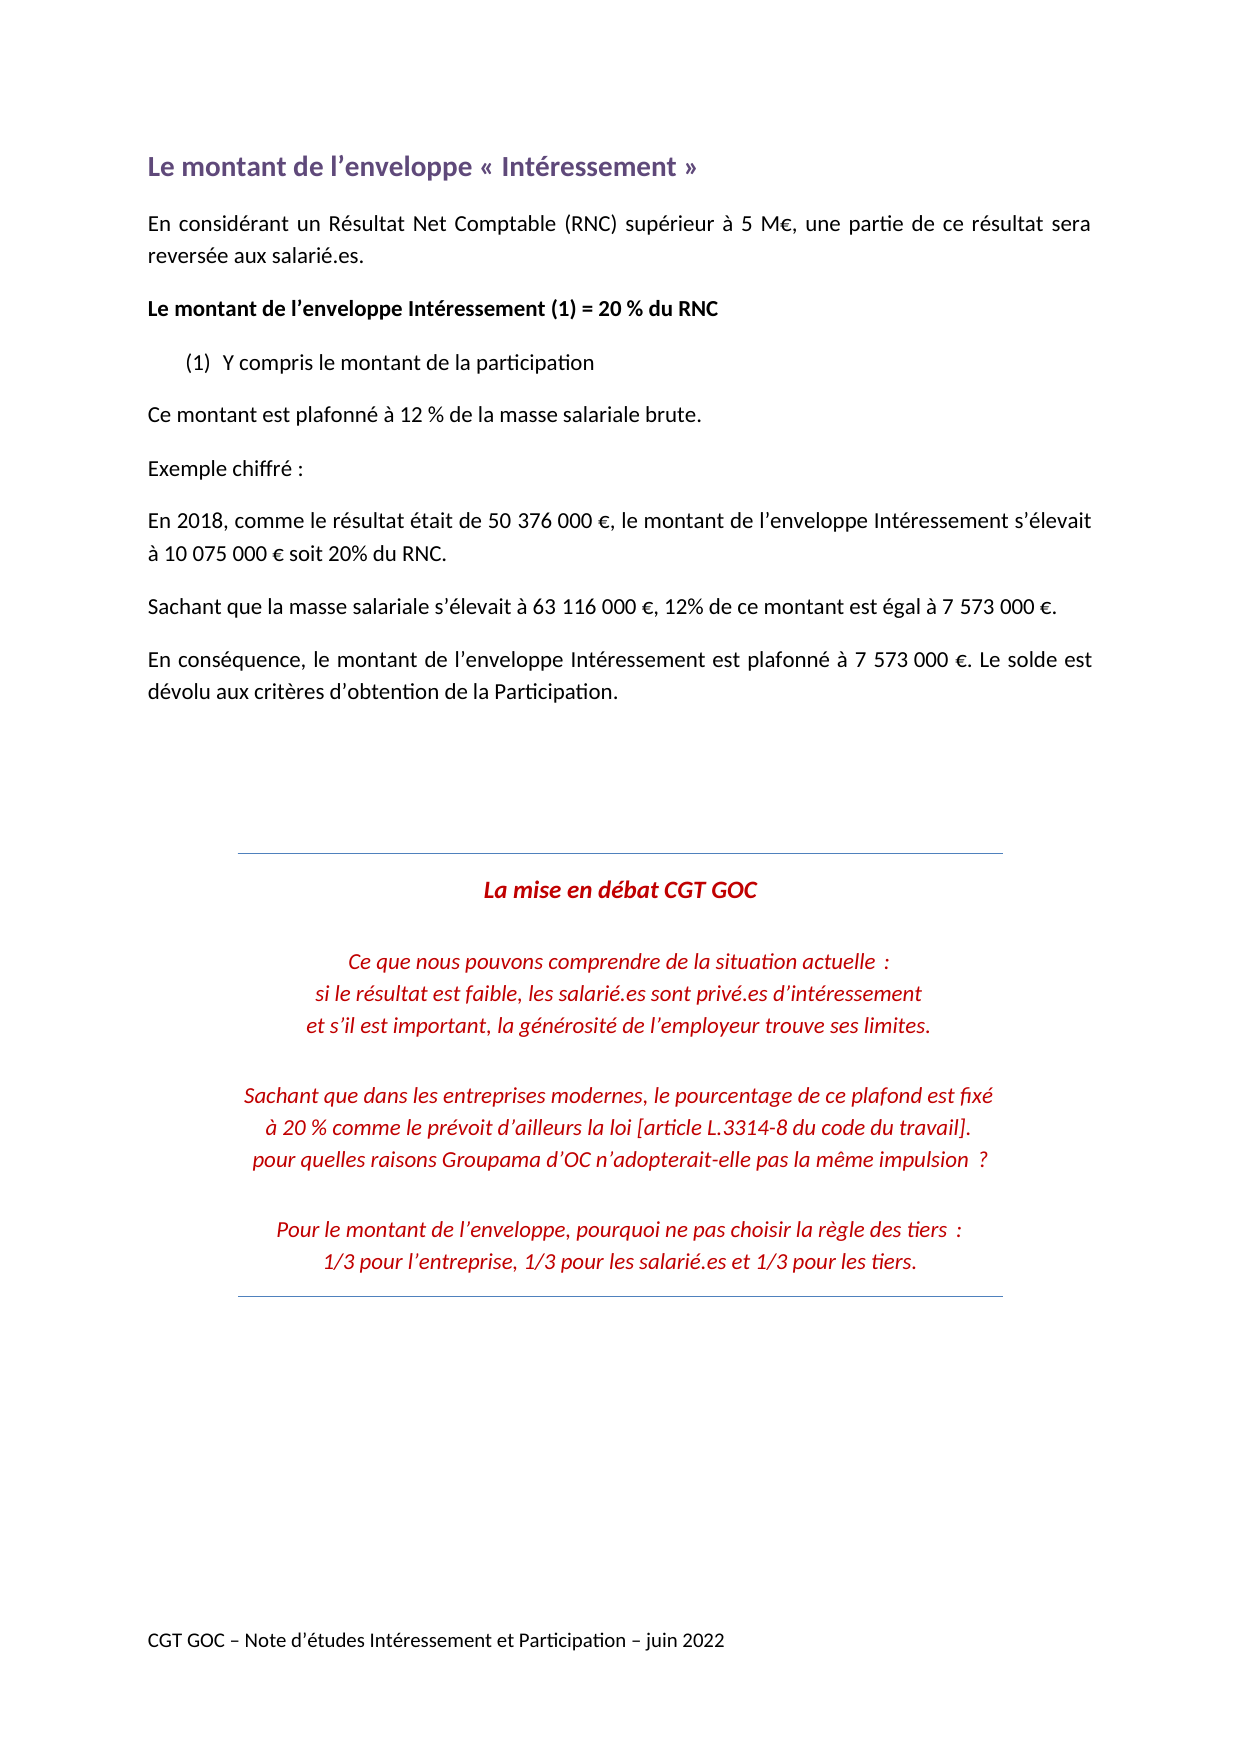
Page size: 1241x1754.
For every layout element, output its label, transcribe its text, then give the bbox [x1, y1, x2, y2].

text En conséquence, le montant de l’enveloppe Intéressement est plafonné à 7 573 000 €. Le solde est dévolu aux critères d’obtention de la Participation. [148, 645, 1093, 705]
text Le montant de l’enveloppe Intéressement (1) = 20 % du RNC [148, 294, 1093, 323]
text En considérant un Résultat Net Comptable (RNC) supérieur à 5 M€, une partie de ce résultat sera reversée aux salarié.es. [148, 209, 1093, 269]
text La mise en débat CGT GOC [238, 854, 1003, 905]
text Sachant que la masse salariale s’élevait à 63 116 000 €, 12% de ce montant est égal à 7 573 000 €. [148, 592, 1093, 620]
text Sachant que dans les entreprises modernes, le pourcentage de ce plafond est fixé à 20 % comme le prévoit d’ailleurs la loi [article L.3314-8 du code du travail]. pour quelles raisons Groupama d’OC n’adopterait-elle pas la même impulsion ? [238, 1059, 1003, 1174]
text Exemple chiffré : [148, 454, 1093, 482]
text Ce montant est plafonné à 12 % de la masse salariale brute. [148, 401, 1093, 429]
text En 2018, comme le résultat était de 50 376 000 €, le montant de l’enveloppe Intéressement s’élevait à 10 075 000 € soit 20% du RNC. [148, 507, 1093, 567]
text Le montant de l’enveloppe « Intéressement » [148, 148, 1093, 183]
text Ce que nous pouvons comprendre de la situation actuelle : si le résultat est faible, les salarié.es sont privé.es d’intéressement et s’il est important, la générosité de l’employeur trouve ses limites. [238, 925, 1003, 1039]
list Y compris le montant de la participation [185, 348, 1093, 376]
text Pour le montant de l’enveloppe, pourquoi ne pas choisir la règle des tiers : 1/3 pour l’entreprise, 1/3 pour les salarié.es et 1/3 pour les tiers. [238, 1193, 1003, 1296]
